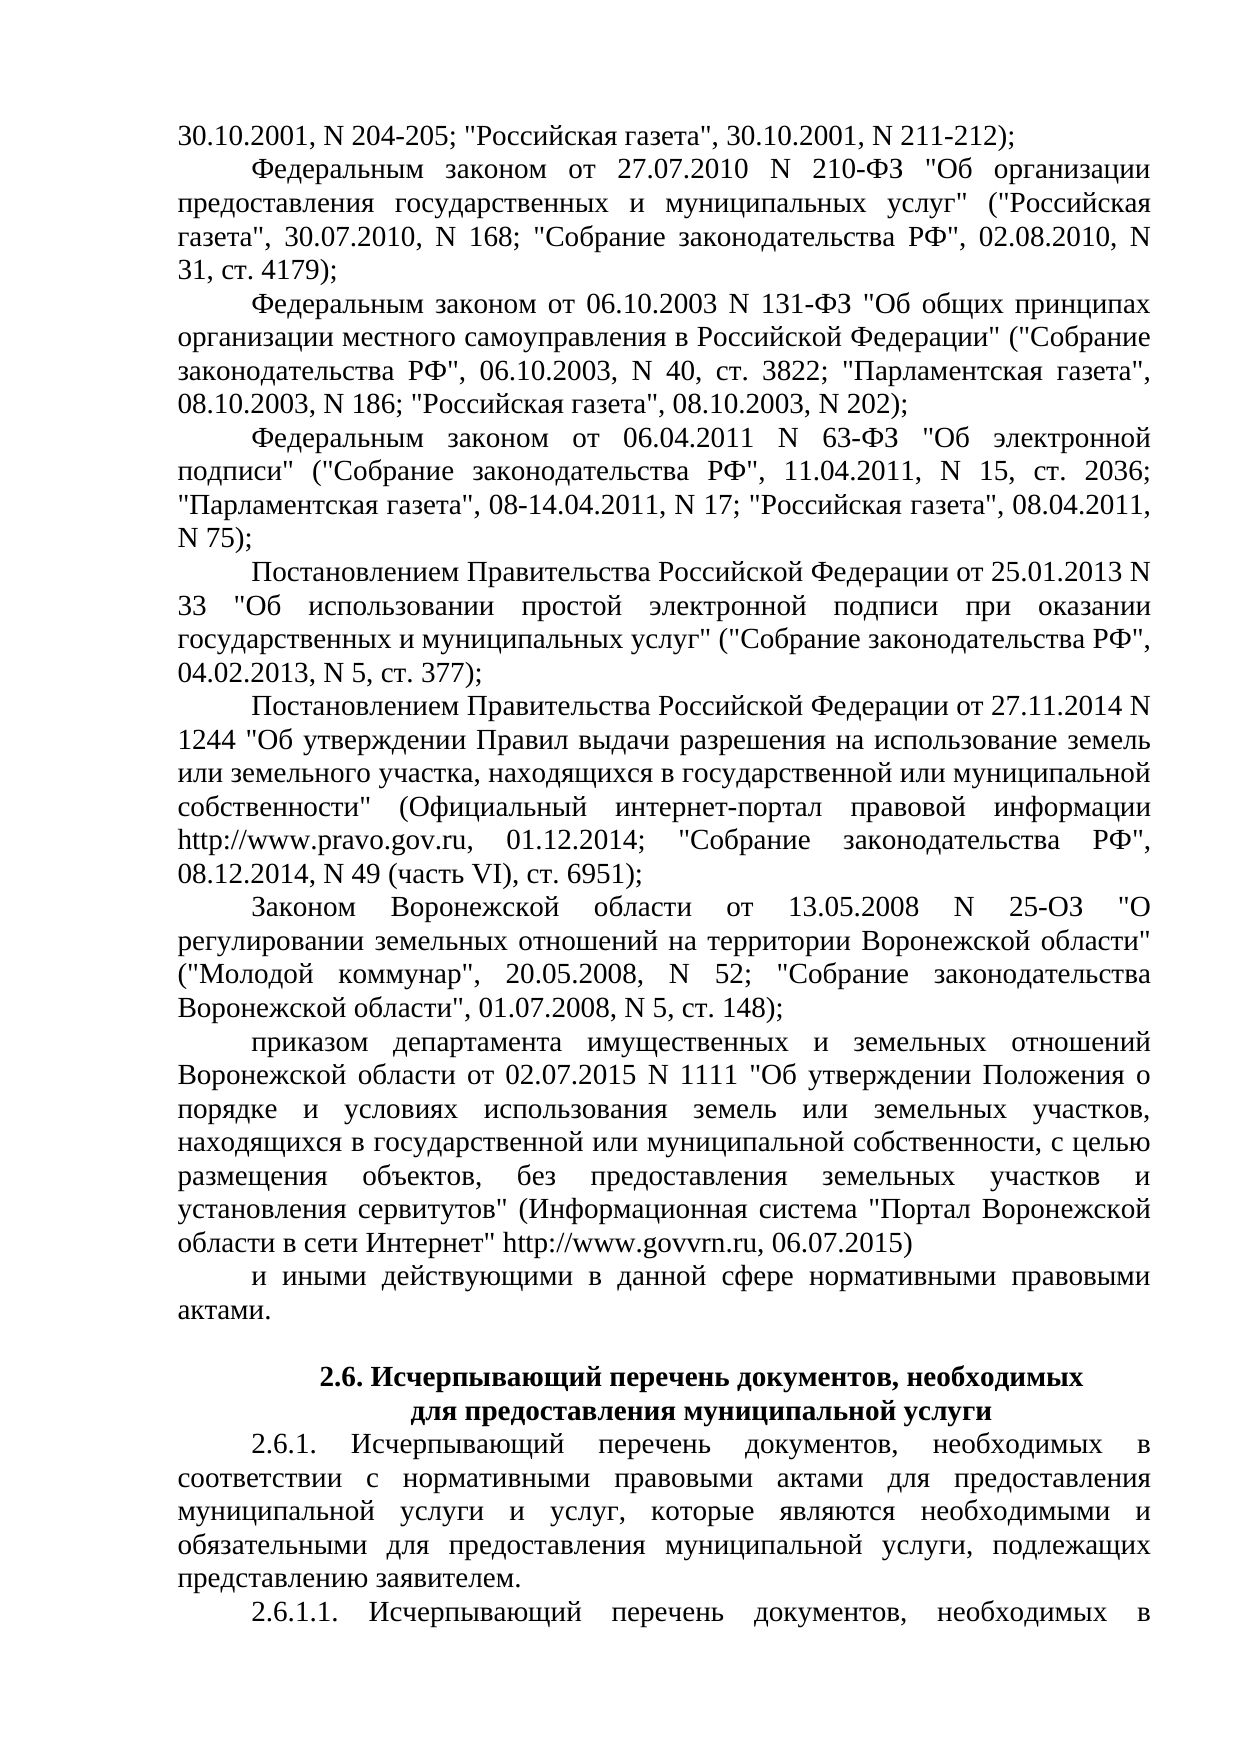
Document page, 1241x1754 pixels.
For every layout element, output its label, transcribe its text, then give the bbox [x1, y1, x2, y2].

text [177, 1594, 1152, 1627]
title 2.6. Исчерпывающий перечень документов, необходимых [177, 1359, 1152, 1393]
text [177, 118, 1152, 152]
text Федеральным законом от 06.10.2003 N 131-ФЗ "Об общих принципах организации местного самоуправления в Российской Федерации" ("Собрание законодательства РФ", 06.10.2003, N 40, ст. 3822; "Парламентская газета", 08.10.2003, N 186; "Российская газета", 08.10.2003, N 202); [177, 286, 1152, 420]
text 2.6.1. Исчерпывающий перечень документов, необходимых в соответствии с нормативными правовыми актами для предоставления муниципальной услуги и услуг, которые являются необходимыми и обязательными для предоставления муниципальной услуги, подлежащих представлению заявителем. [177, 1426, 1152, 1594]
text и иными действующими в данной сфере нормативными правовыми актами. [177, 1258, 1152, 1326]
title для предоставления муниципальной услуги [177, 1393, 1152, 1426]
text Федеральным законом от 06.04.2011 N 63-ФЗ "Об электронной подписи" ("Собрание законодательства РФ", 11.04.2011, N 15, ст. 2036; "Парламентская газета", 08-14.04.2011, N 17; "Российская газета", 08.04.2011, N 75); [177, 420, 1152, 554]
text Законом Воронежской области от 13.05.2008 N 25-ОЗ "О регулировании земельных отношений на территории Воронежской области" ("Молодой коммунар", 20.05.2008, N 52; "Собрание законодательства Воронежской области", 01.07.2008, N 5, ст. 148); [177, 889, 1152, 1024]
text Федеральным законом от 27.07.2010 N 210-ФЗ "Об организации предоставления государственных и муниципальных услуг" ("Российская газета", 30.07.2010, N 168; "Собрание законодательства РФ", 02.08.2010, N 31, ст. 4179); [177, 152, 1152, 286]
text Постановлением Правительства Российской Федерации от 27.11.2014 N 1244 "Об утверждении Правил выдачи разрешения на использование земель или земельного участка, находящихся в государственной или муниципальной собственности" (Официальный интернет-портал правовой информации http://www.pravo.gov.ru, 01.12.2014; "Собрание законодательства РФ", 08.12.2014, N 49 (часть VI), ст. 6951); [177, 688, 1152, 889]
text Постановлением Правительства Российской Федерации от 25.01.2013 N 33 "Об использовании простой электронной подписи при оказании государственных и муниципальных услуг" ("Собрание законодательства РФ", 04.02.2013, N 5, ст. 377); [177, 554, 1152, 688]
text приказом департамента имущественных и земельных отношений Воронежской области от 02.07.2015 N 1111 "Об утверждении Положения о порядке и условиях использования земель или земельных участков, находящихся в государственной или муниципальной собственности, с целью размещения объектов, без предоставления земельных участков и установления сервитутов" (Информационная система "Портал Воронежской области в сети Интернет" http://www.govvrn.ru, 06.07.2015) [177, 1024, 1152, 1258]
